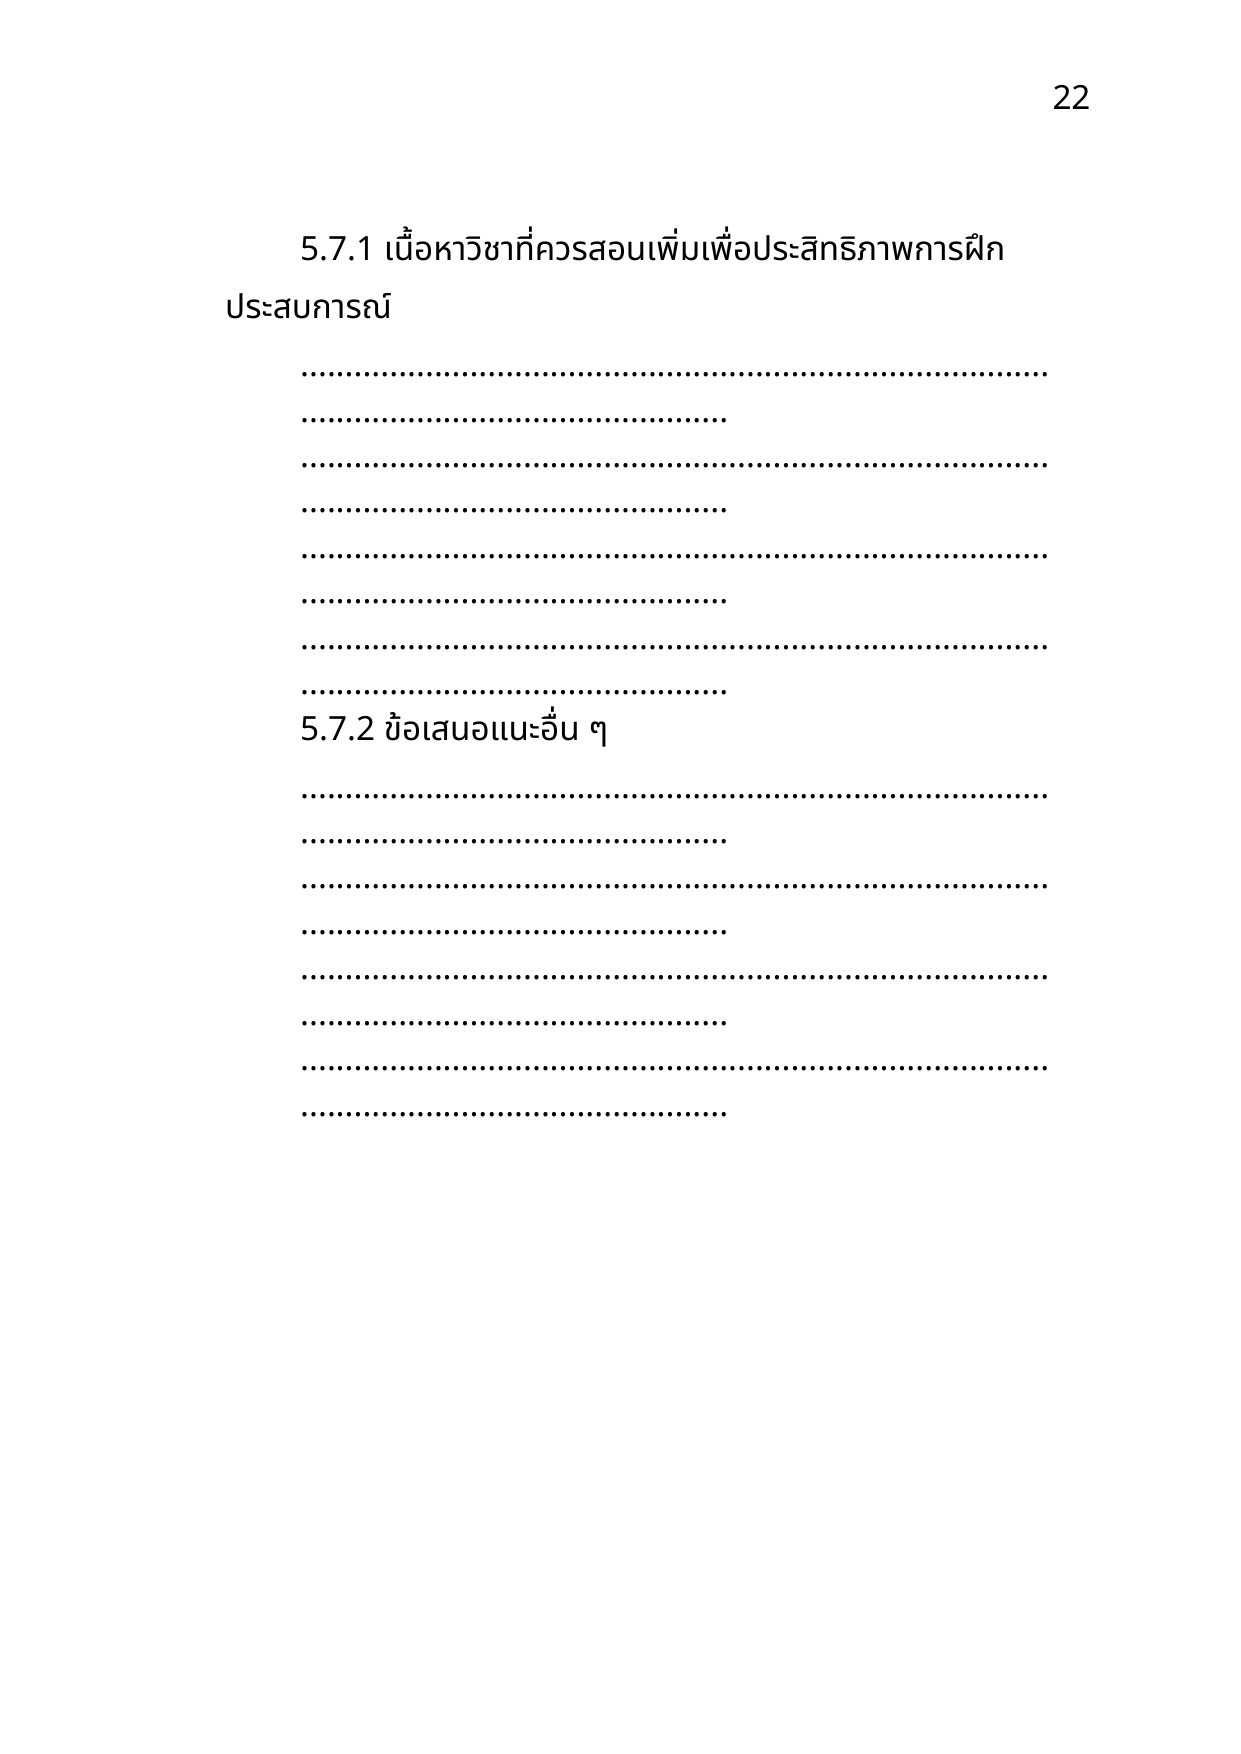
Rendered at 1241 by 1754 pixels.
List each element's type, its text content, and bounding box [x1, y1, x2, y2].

text 5.7.2 ข้อเสนอแนะอื่น ๆ [225, 704, 1090, 755]
text .................................................................................................................................... [300, 762, 1056, 853]
text .................................................................................................................................... [300, 944, 1056, 1035]
text .................................................................................................................................... [300, 432, 1056, 523]
text .................................................................................................................................... [300, 613, 1056, 704]
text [300, 341, 1056, 432]
text .................................................................................................................................... [300, 853, 1056, 944]
text .................................................................................................................................... [300, 523, 1056, 613]
text .................................................................................................................................... [300, 1035, 1056, 1126]
text 5.7.1 เนื้อหาวิชาที่ควรสอนเพิ่มเพื่อประสิทธิภาพการฝึกประสบการณ์ [225, 225, 1090, 333]
